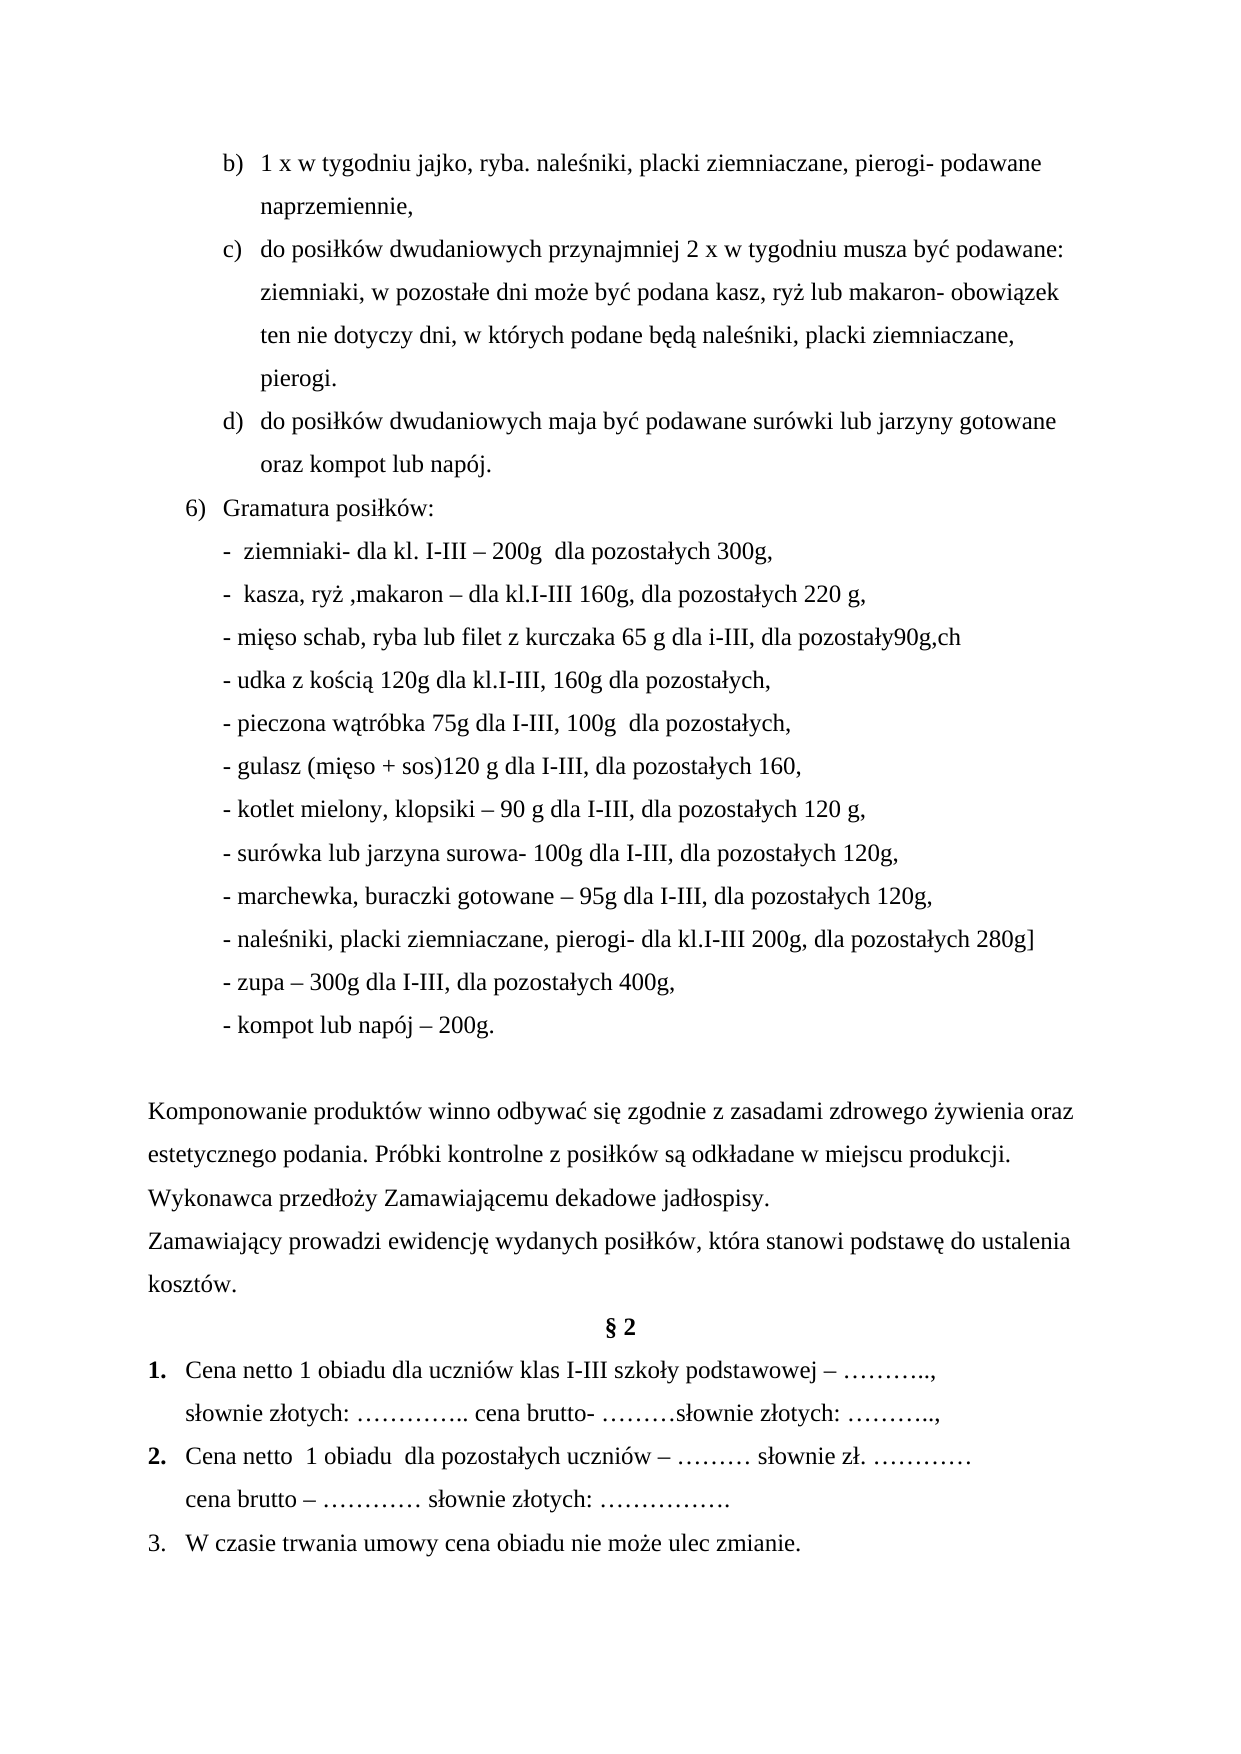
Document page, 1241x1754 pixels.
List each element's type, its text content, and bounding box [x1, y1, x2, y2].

text - ziemniaki- dla kl. I-III – 200g dla pozostałych 300g, [223, 536, 1093, 564]
text § 2 [148, 1312, 1093, 1341]
text - kasza, ryż ,makaron – dla kl.I-III 160g, dla pozostałych 220 g, [223, 579, 1093, 608]
text Zamawiający prowadzi ewidencję wydanych posiłków, która stanowi podstawę do ustalenia kosztów. [148, 1226, 1093, 1298]
text Komponowanie produktów winno odbywać się zgodnie z zasadami zdrowego żywienia oraz estetycznego podania. Próbki kontrolne z posiłków są odkładane w miejscu produkcji. [148, 1096, 1093, 1168]
text - naleśniki, placki ziemniaczane, pierogi- dla kl.I-III 200g, dla pozostałych 280g] [223, 924, 1093, 953]
text - zupa – 300g dla I-III, dla pozostałych 400g, [223, 967, 1093, 996]
text - pieczona wątróbka 75g dla I-III, 100g dla pozostałych, [223, 708, 1093, 737]
text - gulasz (mięso + sos)120 g dla I-III, dla pozostałych 160, [223, 751, 1093, 780]
list Cena netto 1 obiadu dla uczniów klas I-III szkoły podstawowej – ……….., [148, 1355, 1093, 1384]
list Cena netto 1 obiadu dla pozostałych uczniów – ……… słownie zł. ………… [148, 1441, 1093, 1470]
text cena brutto – ………… słownie złotych: ……………. [185, 1484, 1093, 1513]
list do posiłków dwudaniowych maja być podawane surówki lub jarzyny gotowane oraz kompot lub napój. [223, 406, 1093, 478]
text - marchewka, buraczki gotowane – 95g dla I-III, dla pozostałych 120g, [223, 881, 1093, 909]
list do posiłków dwudaniowych przynajmniej 2 x w tygodniu musza być podawane: ziemniaki, w pozostałe dni może być podana kasz, ryż lub makaron- obowiązek ten nie dotyczy dni, w których podane będą naleśniki, placki ziemniaczane, pierogi. [223, 234, 1093, 392]
text - mięso schab, ryba lub filet z kurczaka 65 g dla i-III, dla pozostały90g,ch [223, 622, 1093, 651]
text słownie złotych: ………….. cena brutto- ………słownie złotych: ……….., [185, 1398, 1093, 1427]
list W czasie trwania umowy cena obiadu nie może ulec zmianie. [148, 1528, 1093, 1556]
list 1 x w tygodniu jajko, ryba. naleśniki, placki ziemniaczane, pierogi- podawane naprzemiennie, [223, 148, 1093, 219]
list Gramatura posiłków: [185, 493, 1093, 521]
text - kompot lub napój – 200g. [223, 1010, 1093, 1039]
text - kotlet mielony, klopsiki – 90 g dla I-III, dla pozostałych 120 g, [223, 794, 1093, 823]
text - udka z kością 120g dla kl.I-III, 160g dla pozostałych, [223, 665, 1093, 694]
text Wykonawca przedłoży Zamawiającemu dekadowe jadłospisy. [148, 1183, 1093, 1211]
text - surówka lub jarzyna surowa- 100g dla I-III, dla pozostałych 120g, [223, 838, 1093, 866]
